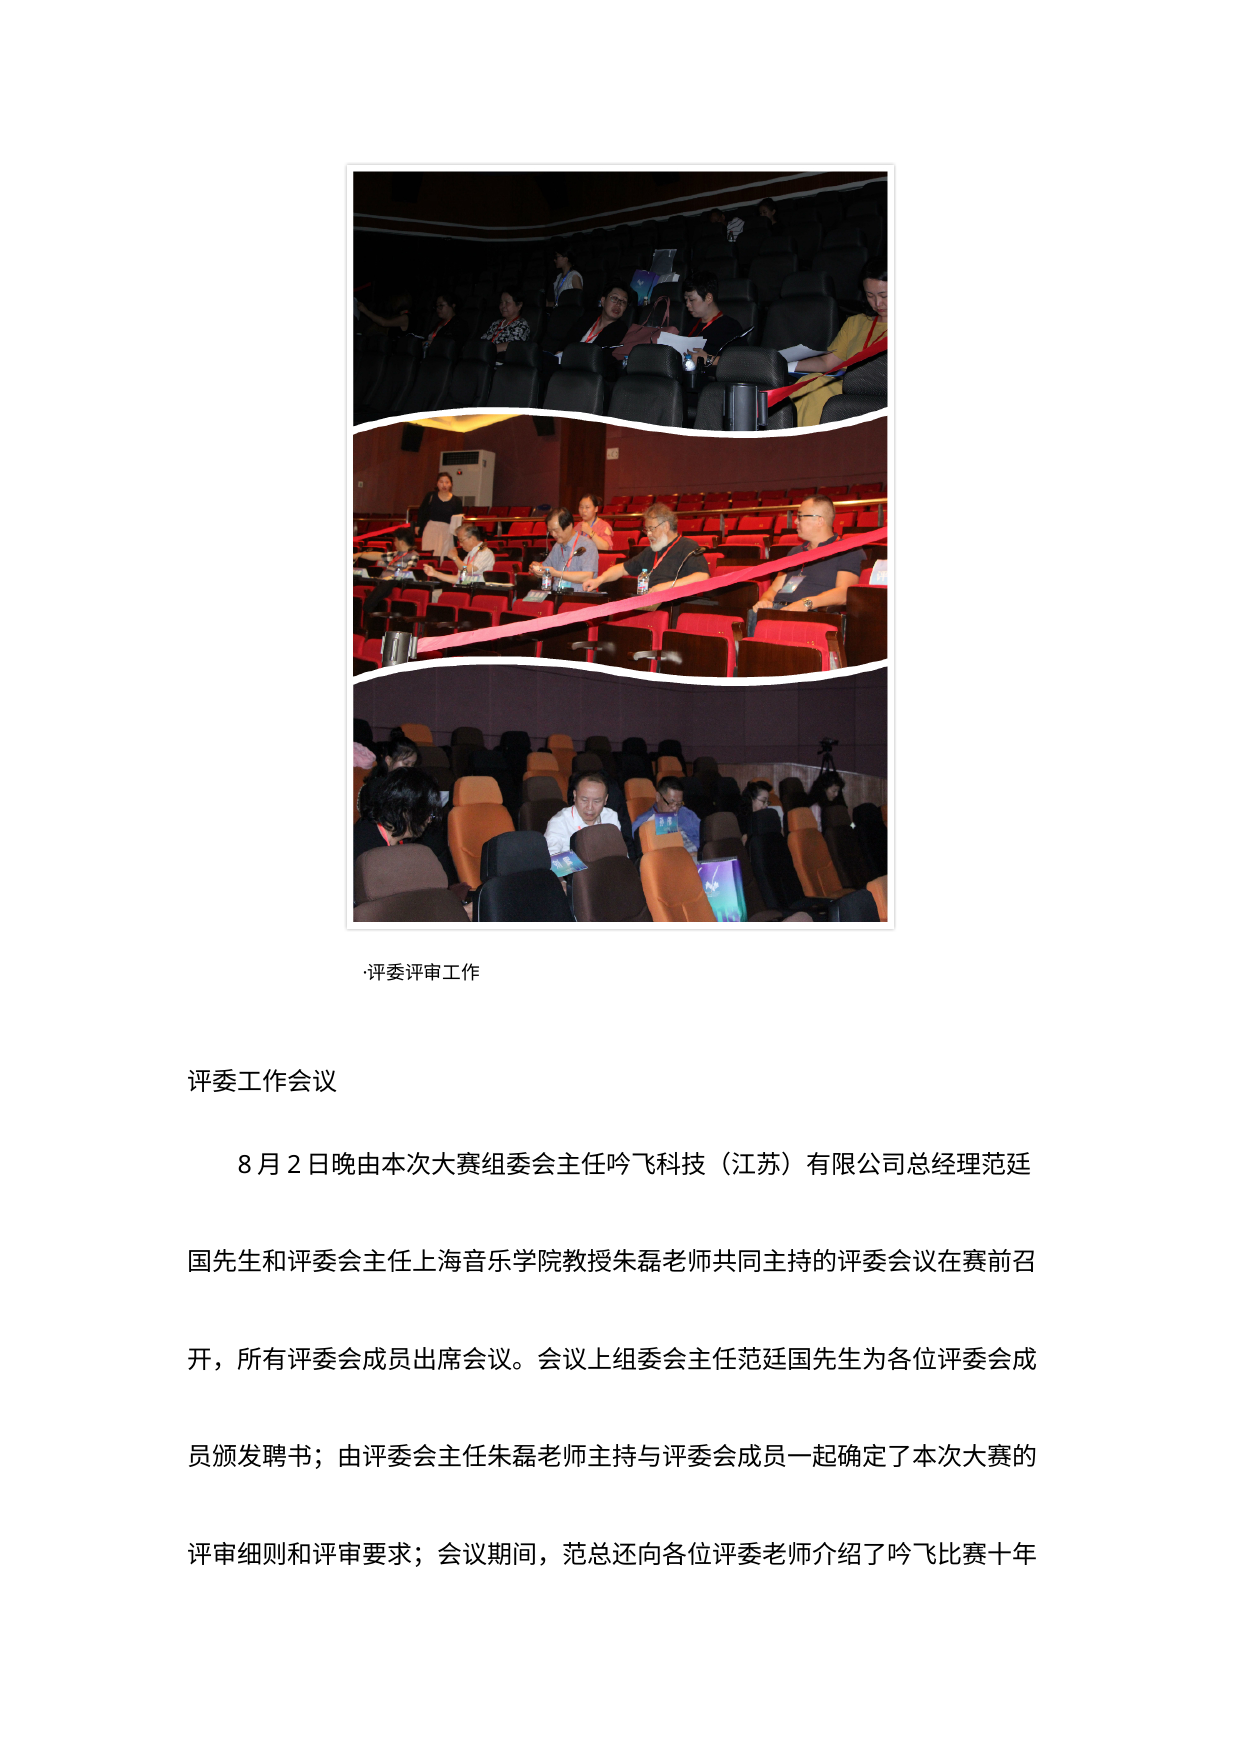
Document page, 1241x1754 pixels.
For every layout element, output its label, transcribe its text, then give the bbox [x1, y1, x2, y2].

picture [343, 162, 897, 932]
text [187, 1130, 1053, 1585]
text ·评委评审工作 [319, 955, 1053, 988]
text 评委工作会议 [187, 1047, 1053, 1112]
